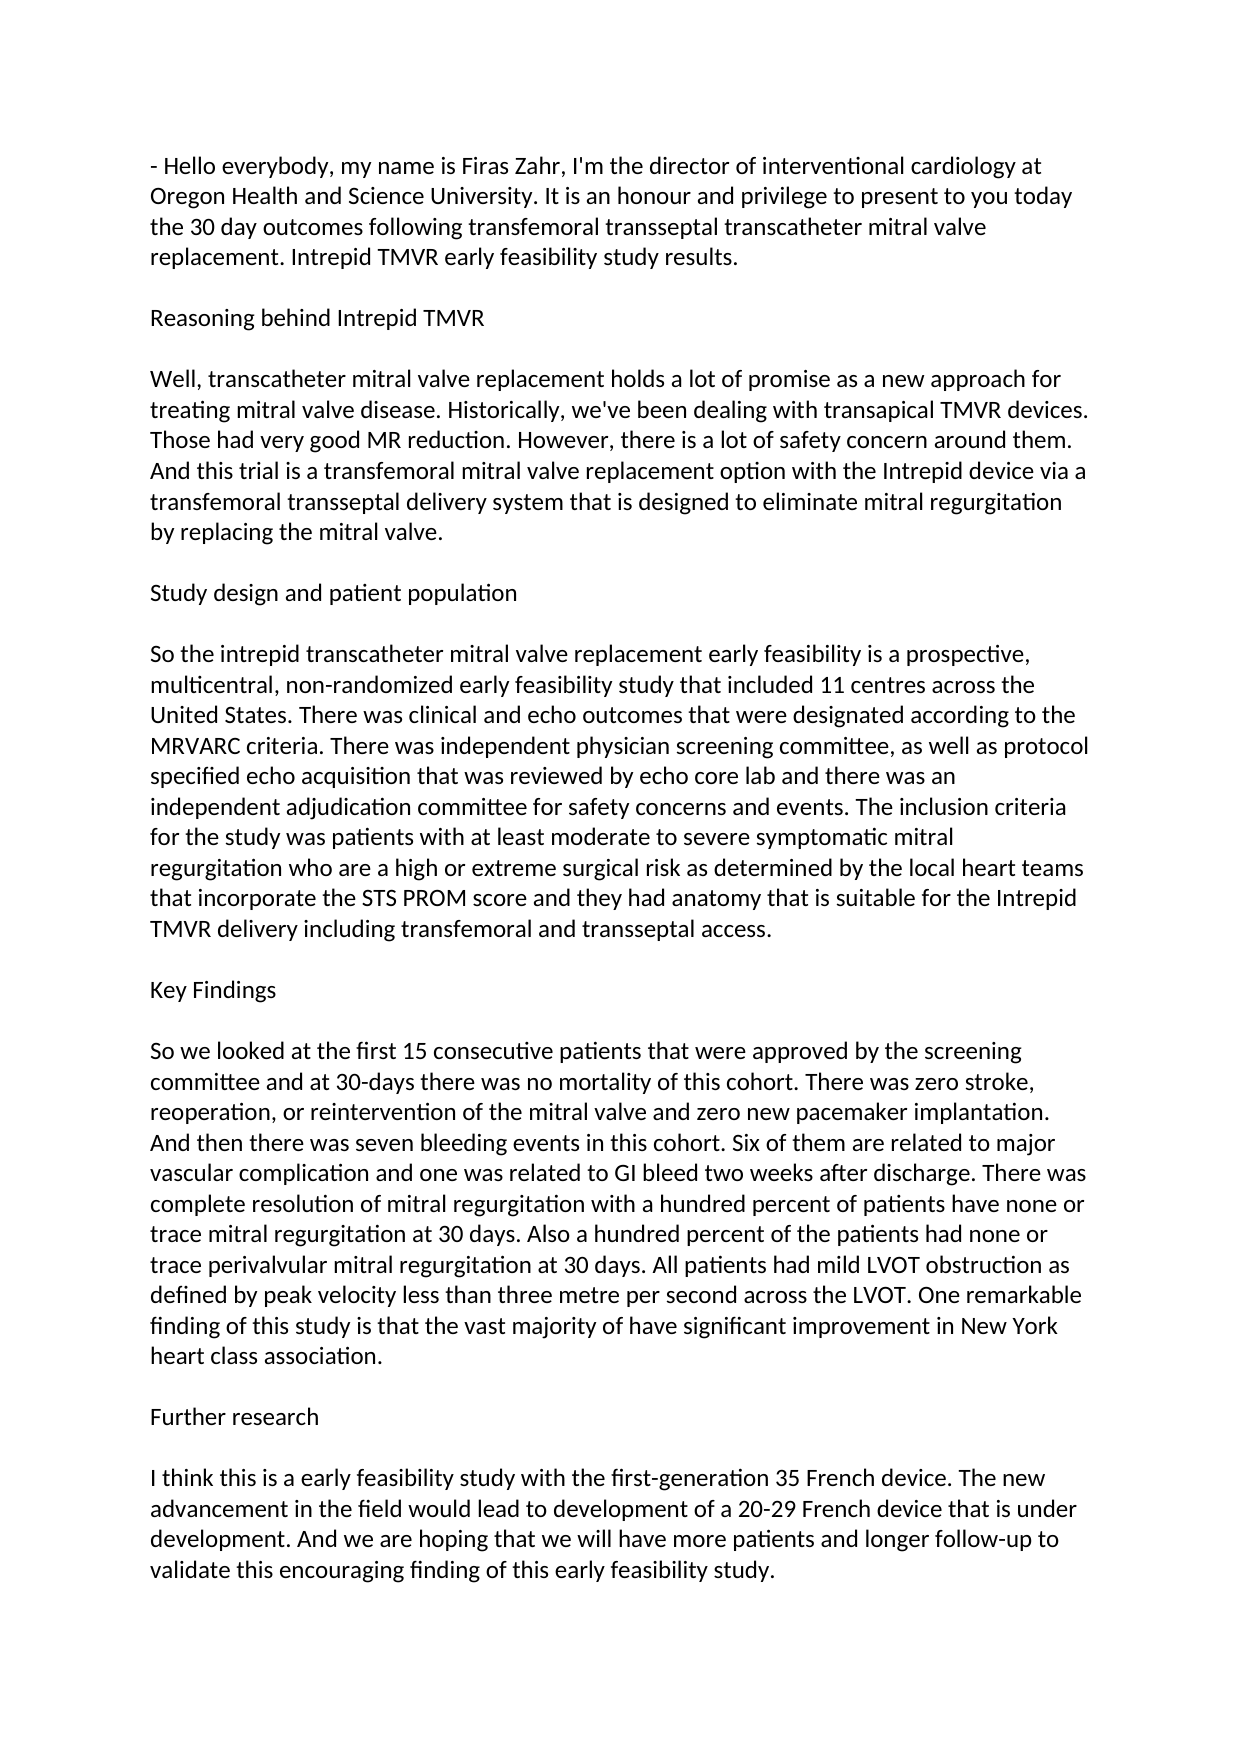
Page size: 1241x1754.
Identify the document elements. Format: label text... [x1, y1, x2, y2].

text - Hello everybody, my name is Firas Zahr, I'm the director of interventional cardiology at Oregon Health and Science University. It is an honour and privilege to present to you today the 30 day outcomes following transfemoral transseptal transcatheter mitral valve replacement. Intrepid TMVR early feasibility study results. [150, 150, 1090, 272]
text Study design and patient population [150, 577, 1090, 608]
text So the intrepid transcatheter mitral valve replacement early feasibility is a prospective, multicentral, non-randomized early feasibility study that included 11 centres across the United States. There was clinical and echo outcomes that were designated according to the MRVARC criteria. There was independent physician screening committee, as well as protocol specified echo acquisition that was reviewed by echo core lab and there was an independent adjudication committee for safety concerns and events. The inclusion criteria for the study was patients with at least moderate to severe symptomatic mitral regurgitation who are a high or extreme surgical risk as determined by the local heart teams that incorporate the STS PROM score and they had anatomy that is suitable for the Intrepid TMVR delivery including transfemoral and transseptal access. [150, 638, 1090, 943]
text Well, transcatheter mitral valve replacement holds a lot of promise as a new approach for treating mitral valve disease. Historically, we've been dealing with transapical TMVR devices. Those had very good MR reduction. However, there is a lot of safety concern around them. And this trial is a transfemoral mitral valve replacement option with the Intrepid device via a transfemoral transseptal delivery system that is designed to eliminate mitral regurgitation by replacing the mitral valve. [150, 364, 1090, 547]
text So we looked at the first 15 consecutive patients that were approved by the screening committee and at 30-days there was no mortality of this cohort. There was zero stroke, reoperation, or reintervention of the mitral valve and zero new pacemaker implantation. And then there was seven bleeding events in this cohort. Six of them are related to major vascular complication and one was related to GI bleed two weeks after discharge. There was complete resolution of mitral regurgitation with a hundred percent of patients have none or trace mitral regurgitation at 30 days. Also a hundred percent of the patients had none or trace perivalvular mitral regurgitation at 30 days. All patients had mild LVOT obstruction as defined by peak velocity less than three metre per second across the LVOT. One remarkable finding of this study is that the vast majority of have significant improvement in New York heart class association. [150, 1035, 1090, 1371]
text Key Findings [150, 974, 1090, 1004]
text Further research [150, 1401, 1090, 1432]
text Reasoning behind Intrepid TMVR [150, 303, 1090, 333]
text I think this is a early feasibility study with the first-generation 35 French device. The new advancement in the field would lead to development of a 20-29 French device that is under development. And we are hoping that we will have more patients and longer follow-up to validate this encouraging finding of this early feasibility study. [150, 1462, 1090, 1584]
